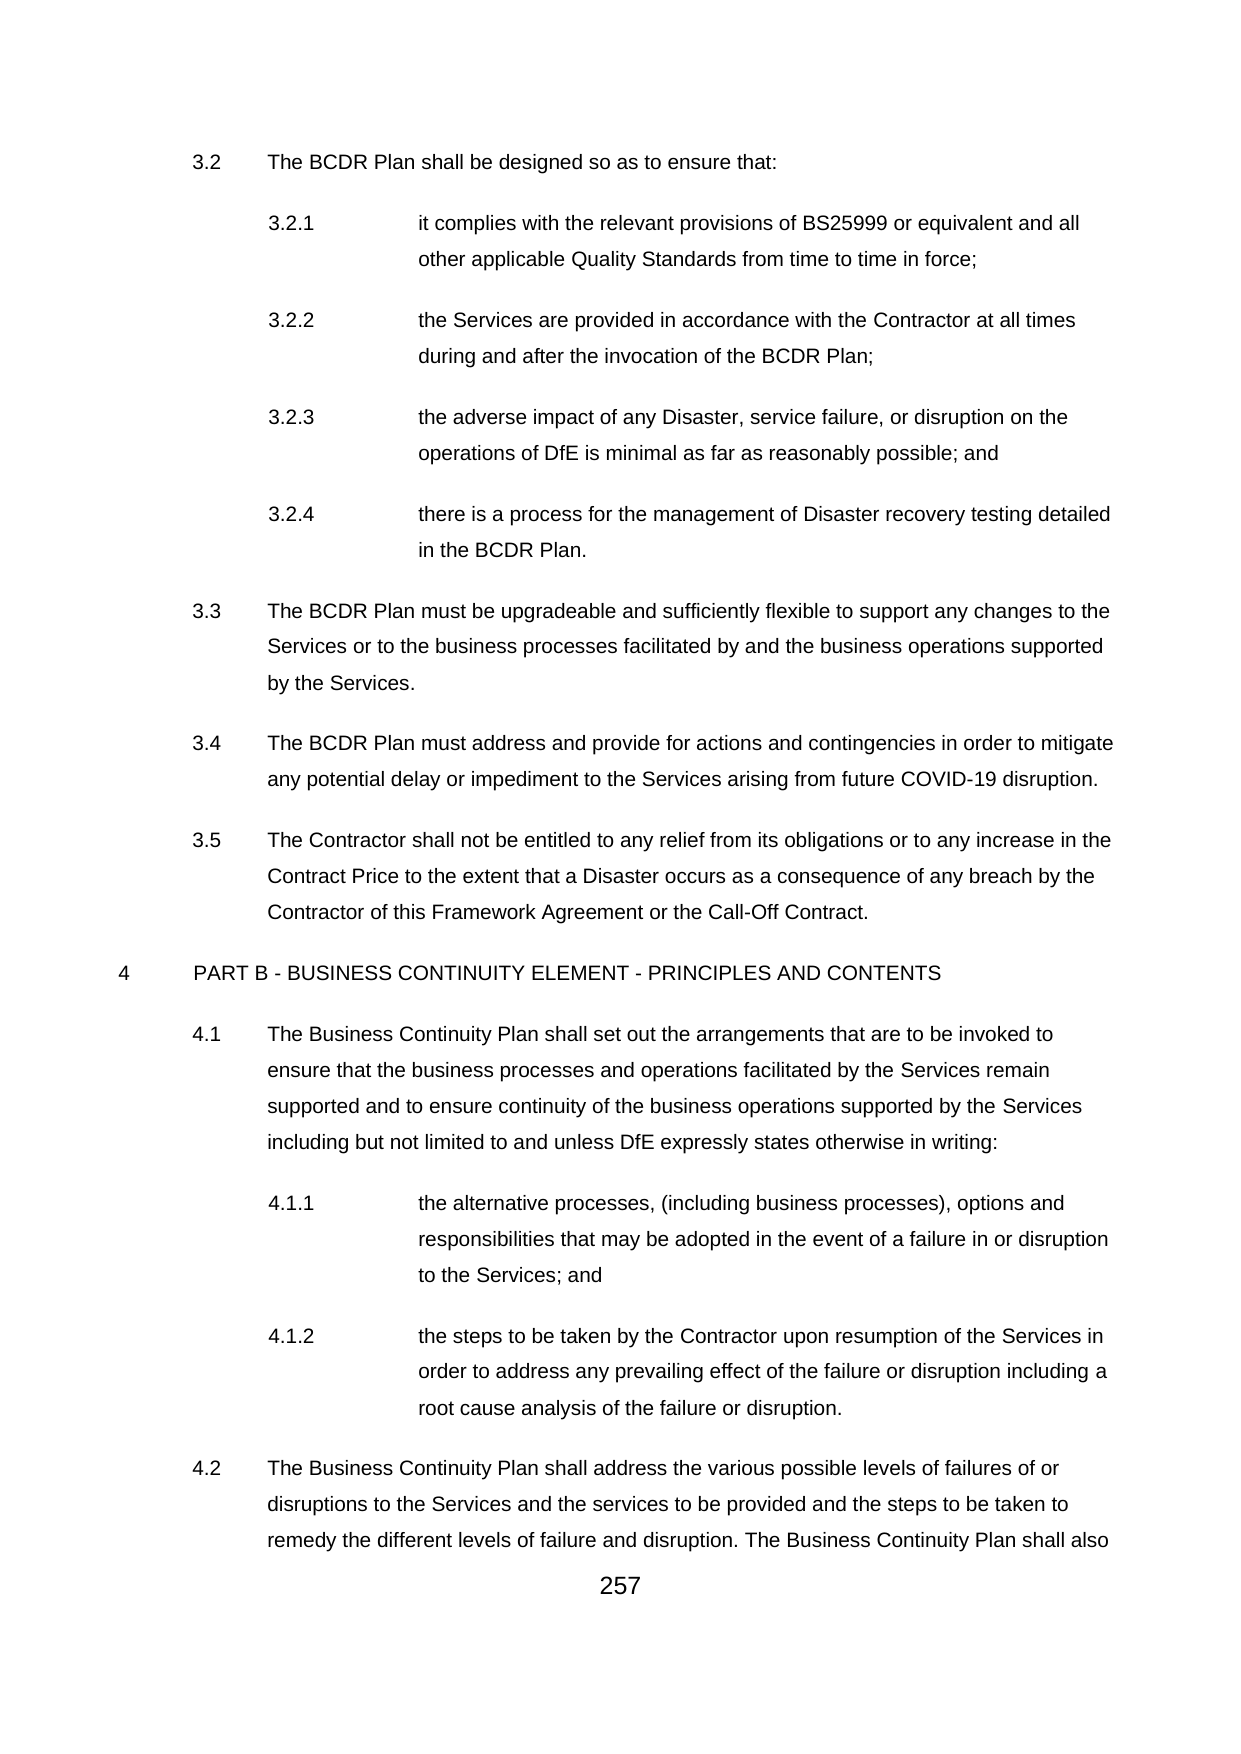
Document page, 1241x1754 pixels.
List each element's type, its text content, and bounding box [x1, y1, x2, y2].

text the adverse impact of any Disaster, service failure, or disruption on the operations of DfE is minimal as far as reasonably possible; and [268, 405, 1122, 464]
text The Contractor shall not be entitled to any relief from its obligations or to any increase in the Contract Price to the extent that a Disaster occurs as a consequence of any breach by the Contractor of this Framework Agreement or the Call-Off Contract. [192, 828, 1122, 924]
text The BCDR Plan must address and provide for actions and contingencies in order to mitigate any potential delay or impediment to the Services arising from future COVID-19 disruption. [192, 731, 1122, 791]
text PART B - BUSINESS CONTINUITY ELEMENT - PRINCIPLES AND CONTENTS [118, 961, 1122, 985]
text The BCDR Plan shall be designed so as to ensure that: [192, 150, 1122, 174]
text the steps to be taken by the Contractor upon resumption of the Services in order to address any prevailing effect of the failure or disruption including a root cause analysis of the failure or disruption. [268, 1323, 1122, 1419]
text there is a process for the management of Disaster recovery testing detailed in the BCDR Plan. [268, 502, 1122, 561]
text the Services are provided in accordance with the Contractor at all times during and after the invocation of the BCDR Plan; [268, 308, 1122, 368]
text the alternative processes, (including business processes), options and responsibilities that may be adopted in the event of a failure in or disruption to the Services; and [268, 1191, 1122, 1286]
text The BCDR Plan must be upgradeable and sufficiently flexible to support any changes to the Services or to the business processes facilitated by and the business operations supported by the Services. [192, 598, 1122, 694]
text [192, 1456, 1122, 1552]
text it complies with the relevant provisions of BS25999 or equivalent and all other applicable Quality Standards from time to time in force; [268, 211, 1122, 271]
text The Business Continuity Plan shall set out the arrangements that are to be invoked to ensure that the business processes and operations facilitated by the Services remain supported and to ensure continuity of the business operations supported by the Services including but not limited to and unless DfE expressly states otherwise in writing: [192, 1022, 1122, 1154]
